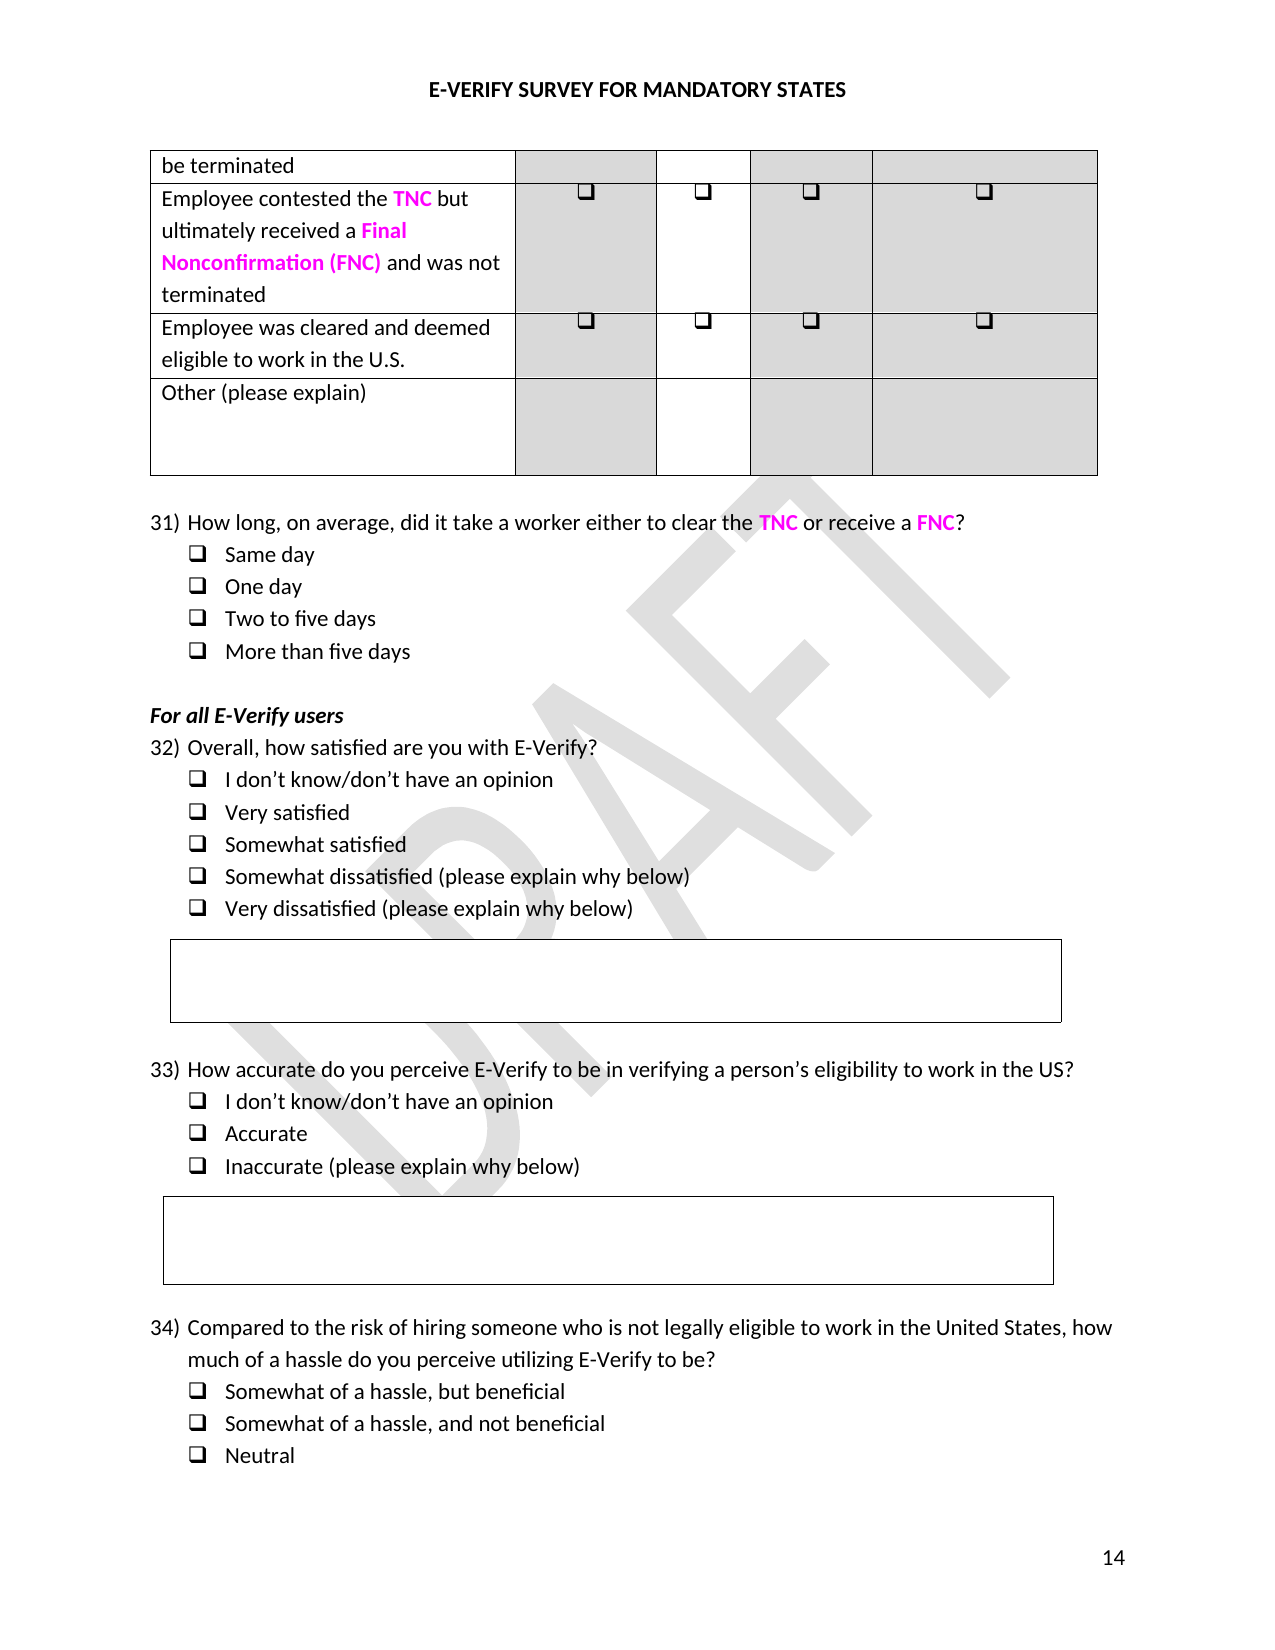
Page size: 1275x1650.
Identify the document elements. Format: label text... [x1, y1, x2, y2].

list Same day [187, 540, 1125, 568]
table_cell Other (please explain) [151, 379, 515, 475]
list I don’t know/don’t have an opinion [187, 1087, 1125, 1115]
table_cell [873, 151, 1097, 183]
table_cell Employee was cleared and deemed eligible to work in the U.S. [151, 314, 515, 377]
table_cell [751, 151, 872, 183]
list I don’t know/don’t have an opinion [187, 766, 1125, 793]
table_cell [657, 184, 750, 312]
list Neutral [187, 1441, 1125, 1469]
list Somewhat of a hassle, and not beneficial [187, 1409, 1125, 1437]
table_cell [516, 184, 656, 312]
list Overall, how satisfied are you with E-Verify? [150, 733, 1125, 761]
list Somewhat satisfied [187, 830, 1125, 858]
list For all E-Verify users [150, 701, 1125, 729]
table_cell [657, 151, 750, 183]
list Very satisfied [187, 798, 1125, 826]
table_cell Employee contested the TNC but ultimately received a Final Nonconfirmation (FNC) and was not terminated [151, 184, 515, 312]
table_cell [657, 379, 750, 475]
list One day [187, 572, 1125, 600]
list More than five days [187, 637, 1125, 665]
list Compared to the risk of hiring someone who is not legally eligible to work in the United States, how much of a hassle do you perceive utilizing E-Verify to be? [150, 1313, 1125, 1373]
list Accurate [187, 1119, 1125, 1148]
table_cell [516, 151, 656, 183]
table_cell [751, 184, 872, 312]
list Very dissatisfied (please explain why below) [187, 894, 1125, 922]
table_cell [516, 379, 656, 475]
table_cell [873, 379, 1097, 475]
table_cell [657, 314, 750, 377]
list Inaccurate (please explain why below) [187, 1152, 1125, 1180]
list How accurate do you perceive E-Verify to be in verifying a person’s eligibility to work in the US? [150, 1055, 1125, 1083]
list Somewhat of a hassle, but beneficial [187, 1377, 1125, 1405]
table_cell [751, 379, 872, 475]
table_cell [516, 314, 656, 377]
table_cell [751, 314, 872, 377]
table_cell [151, 151, 515, 183]
list Two to five days [187, 604, 1125, 633]
table_cell [873, 314, 1097, 377]
table_cell [873, 184, 1097, 312]
list How long, on average, did it take a worker either to clear the TNC or receive a FNC? [150, 508, 1125, 536]
list Somewhat dissatisfied (please explain why below) [187, 862, 1125, 890]
